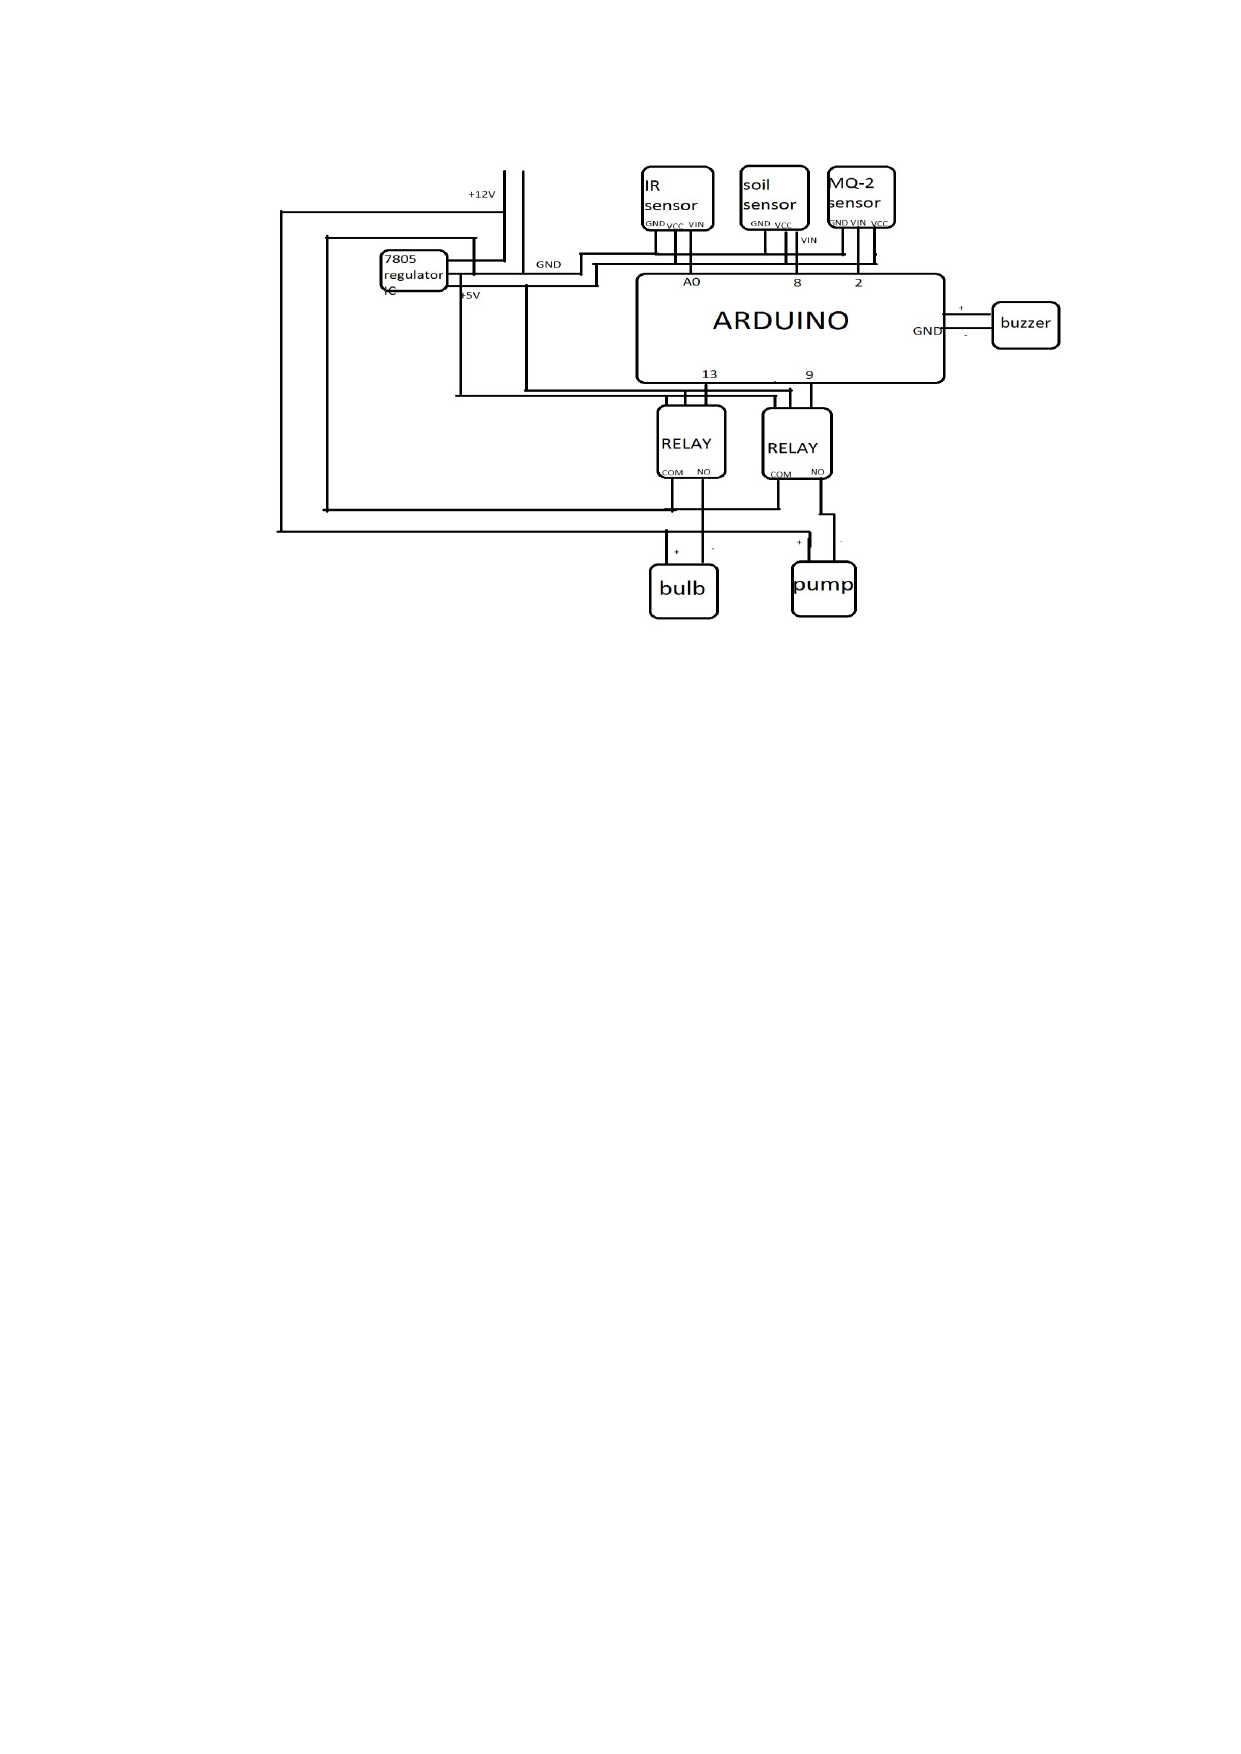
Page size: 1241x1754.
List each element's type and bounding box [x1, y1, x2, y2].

picture [150, 150, 1075, 630]
